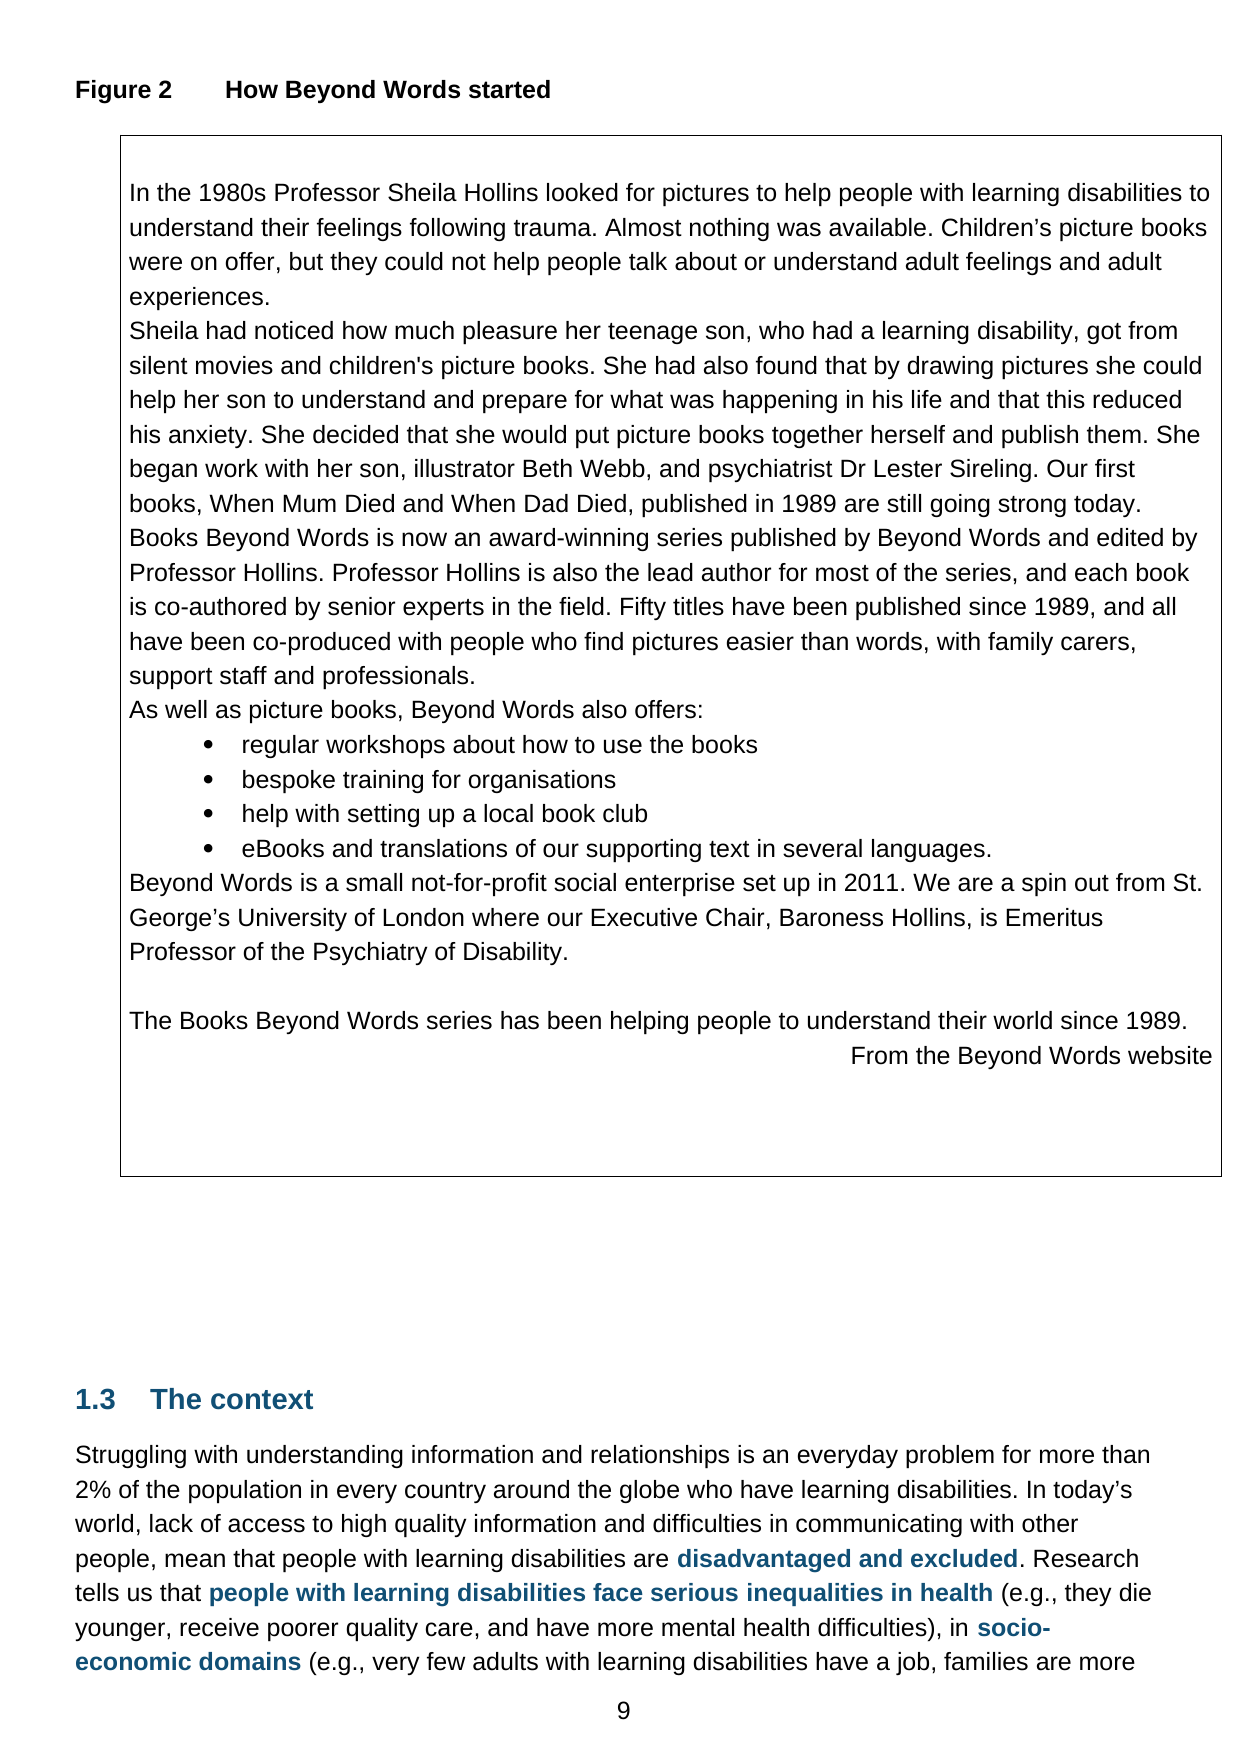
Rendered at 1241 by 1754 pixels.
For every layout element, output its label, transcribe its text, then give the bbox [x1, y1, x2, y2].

table_header In the 1980s Professor Sheila Hollins looked for pictures to help people with learning disabilities to understand their feelings following trauma. Almost nothing was available. Children’s picture books were on offer, but they could not help people talk about or understand adult feelings and adult experiences. Sheila had noticed how much pleasure her teenage son, who had a learning disability, got from silent movies and children's picture books. She had also found that by drawing pictures she could help her son to understand and prepare for what was happening in his life and that this reduced his anxiety. She decided that she would put picture books together herself and publish them. She began work with her son, illustrator Beth Webb, and psychiatrist Dr Lester Sireling. Our first books, When Mum Died and When Dad Died, published in 1989 are still going strong today. Books Beyond Words is now an award-winning series published by Beyond Words and edited by Professor Hollins. Professor Hollins is also the lead author for most of the series, and each book is co-authored by senior experts in the field. Fifty titles have been published since 1989, and all have been co-produced with people who find pictures easier than words, with family carers, support staff and professionals. As well as picture books, Beyond Words also offers: regular workshops about how to use the books bespoke training for organisations help with setting up a local book club eBooks and translations of our supporting text in several languages. Beyond Words is a small not-for-profit social enterprise set up in 2011. We are a spin out from St. George’s University of London where our Executive Chair, Baroness Hollins, is Emeritus Professor of the Psychiatry of Disability. The Books Beyond Words series has been helping people to understand their world since 1989. From the Beyond Words website [121, 136, 1221, 1176]
subtitle 1.3 The context [75, 1382, 1165, 1415]
text Figure 2 How Beyond Words started [75, 75, 1165, 104]
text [75, 1440, 1165, 1676]
